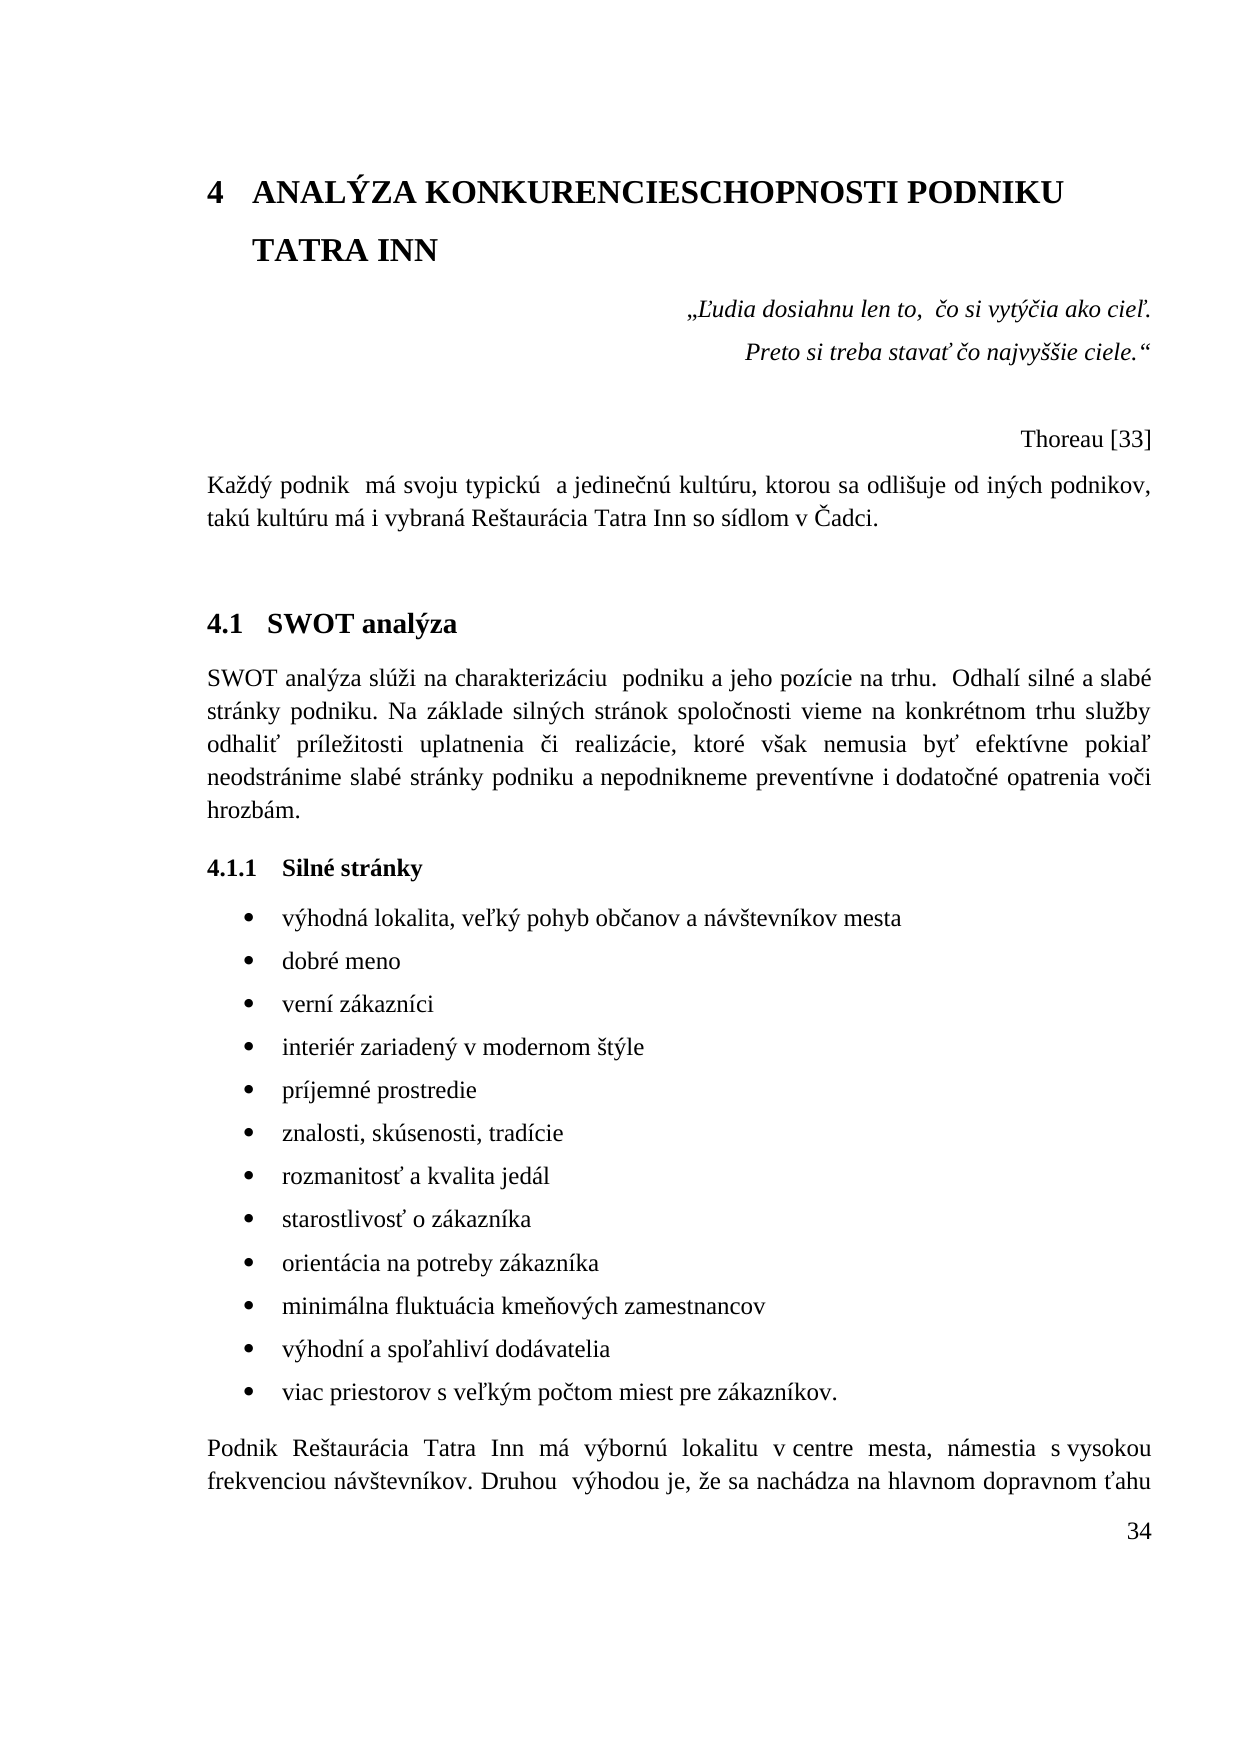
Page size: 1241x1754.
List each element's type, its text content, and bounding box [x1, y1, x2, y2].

list dobré meno [244, 946, 1152, 974]
list interiér zariadený v modernom štýle [244, 1032, 1152, 1061]
list znalosti, skúsenosti, tradície [244, 1118, 1152, 1147]
list Thoreau [33] [319, 424, 1152, 453]
subtitle Silné stránky [207, 853, 1152, 882]
list starostlivosť o zákazníka [244, 1204, 1152, 1233]
list výhodná lokalita, veľký pohyb občanov a návštevníkov mesta [244, 903, 1152, 931]
list viac priestorov s veľkým počtom miest pre zákazníkov. [244, 1377, 1152, 1406]
text Každý podnik má svoju typickú a jedinečnú kultúru, ktorou sa odlišuje od iných podnikov, takú kultúru má i vybraná Reštaurácia Tatra Inn so sídlom v Čadci. [207, 470, 1152, 532]
list rozmanitosť a kvalita jedál [244, 1161, 1152, 1190]
text SWOT analýza slúži na charakterizáciu podniku a jeho pozície na trhu. Odhalí silné a slabé stránky podniku. Na základe silných stránok spoločnosti vieme na konkrétnom trhu služby odhaliť príležitosti uplatnenia či realizácie, ktoré však nemusia byť efektívne pokiaľ neodstránime slabé stránky podniku a nepodnikneme preventívne i dodatočné opatrenia voči hrozbám. [207, 663, 1152, 824]
list minimálna fluktuácia kmeňových zamestnancov [244, 1291, 1152, 1319]
list Preto si treba stavať čo najvyššie ciele.“ [319, 337, 1152, 366]
subtitle Analýza Konkurencieschopnosti podniku TATRA inn [207, 173, 1152, 268]
list verní zákazníci [244, 989, 1152, 1018]
list „Ľudia dosiahnu len to, čo si vytýčia ako cieľ. [319, 294, 1152, 323]
list výhodní a spoľahliví dodávatelia [244, 1334, 1152, 1363]
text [207, 1433, 1152, 1494]
list orientácia na potreby zákazníka [244, 1248, 1152, 1276]
list príjemné prostredie [244, 1075, 1152, 1104]
subtitle SWOT analýza [207, 607, 1152, 640]
